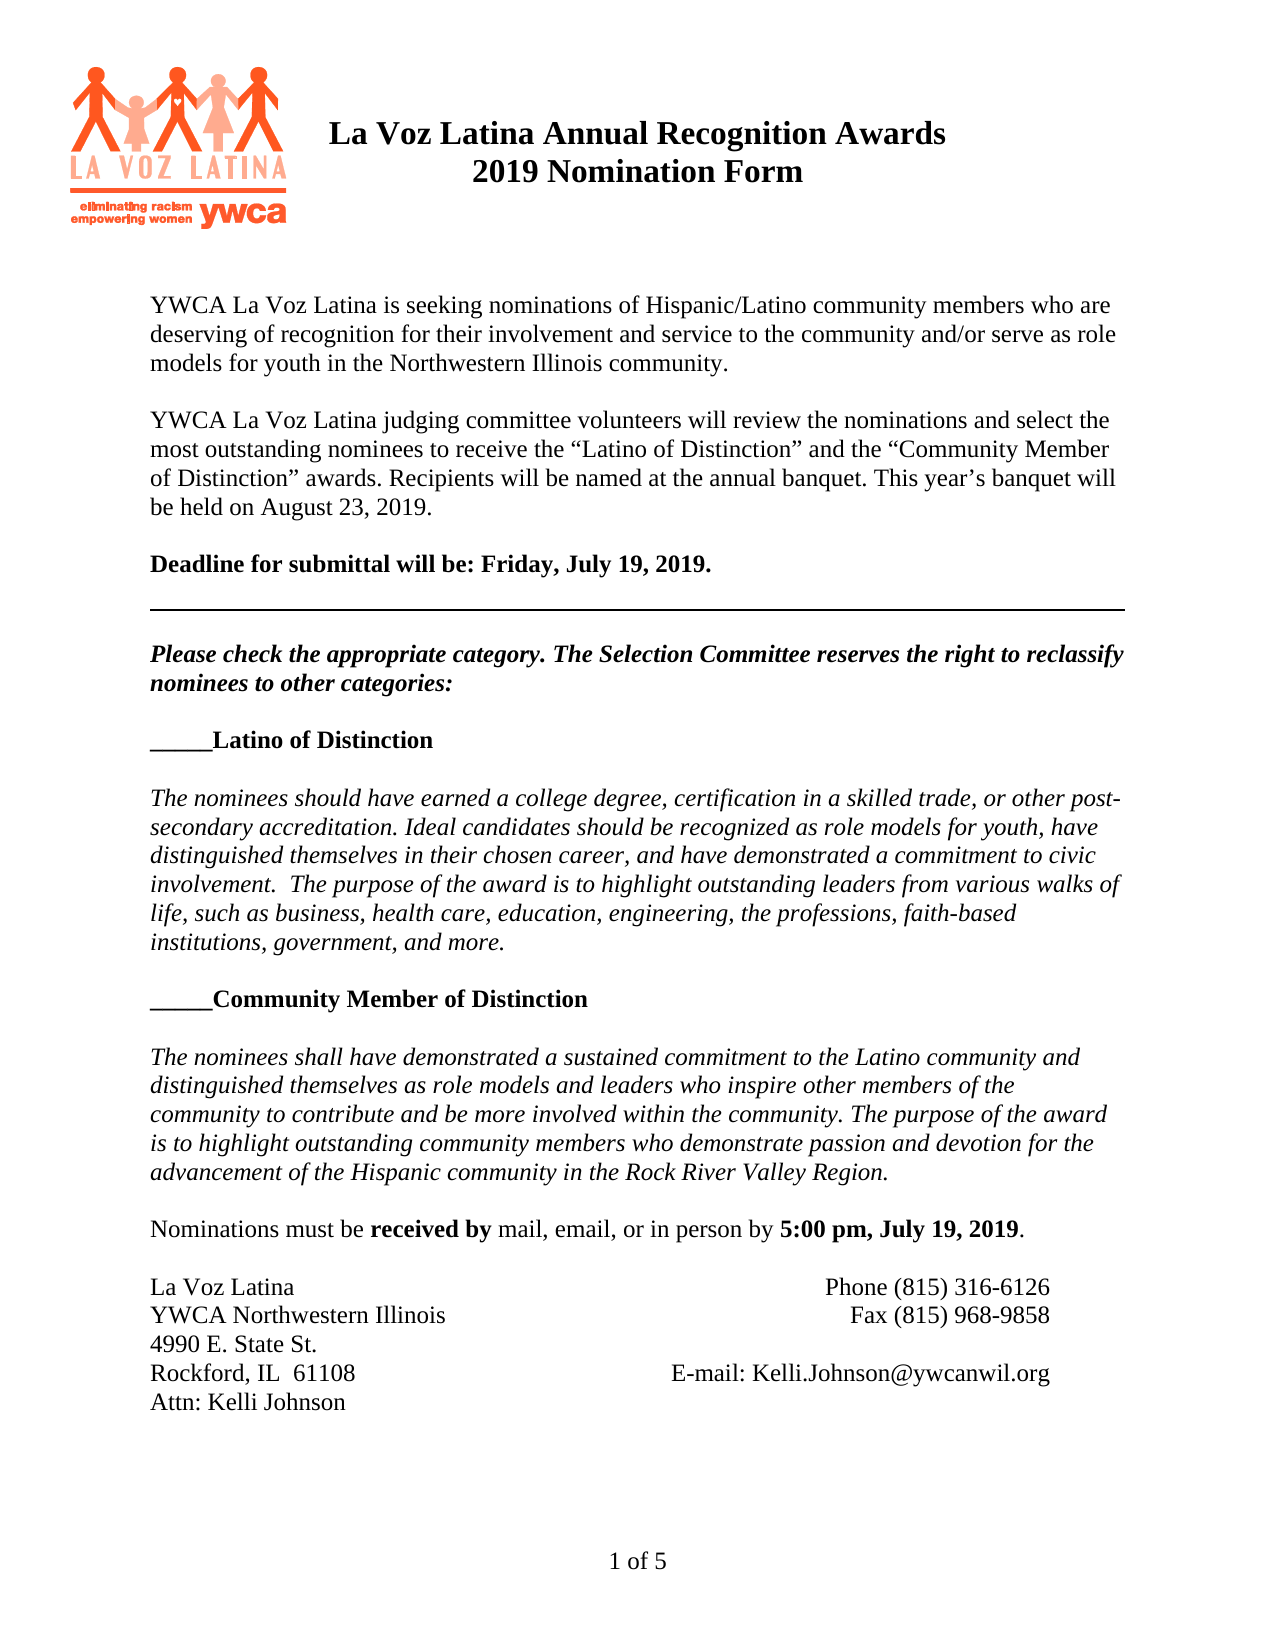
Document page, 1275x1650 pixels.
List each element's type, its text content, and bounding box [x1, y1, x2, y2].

text Attn: Kelli Johnson [150, 1387, 1125, 1416]
text The nominees shall have demonstrated a sustained commitment to the Latino community and distinguished themselves as role models and leaders who inspire other members of the community to contribute and be more involved within the community. The purpose of the award is to highlight outstanding community members who demonstrate passion and devotion for the advancement of the Hispanic community in the Rock River Valley Region. [150, 1042, 1125, 1186]
text Please check the appropriate category. The Selection Committee reserves the right to reclassify nominees to other categories: [150, 639, 1125, 697]
text Nominations must be received by mail, email, or in person by 5:00 pm, July 19, 2019. [150, 1214, 1125, 1243]
text YWCA La Voz Latina judging committee volunteers will review the nominations and select the most outstanding nominees to receive the “Latino of Distinction” and the “Community Member of Distinction” awards. Recipients will be named at the annual banquet. This year’s banquet will be held on August 23, 2019. [150, 406, 1125, 521]
text La Voz Latina Phone (815) 316-6126 [150, 1272, 1125, 1301]
text Rockford, IL 61108 E-mail: Kelli.Johnson@ywcanwil.org [150, 1358, 1125, 1387]
text 4990 E. State St. [150, 1329, 1125, 1358]
text _____Community Member of Distinction [150, 984, 1125, 1013]
text YWCA Northwestern Illinois Fax (815) 968-9858 [150, 1301, 1125, 1329]
text The nominees should have earned a college degree, certification in a skilled trade, or other post-secondary accreditation. Ideal candidates should be recognized as role models for youth, have distinguished themselves in their chosen career, and have demonstrated a commitment to civic involvement. The purpose of the award is to highlight outstanding leaders from various walks of life, such as business, health care, education, engineering, the professions, faith-based institutions, government, and more. [150, 783, 1125, 956]
text _____Latino of Distinction [150, 726, 1125, 754]
text YWCA La Voz Latina is seeking nominations of Hispanic/Latino community members who are deserving of recognition for their involvement and service to the community and/or serve as role models for youth in the Northwestern Illinois community. [150, 291, 1125, 377]
text Deadline for submittal will be: Friday, July 19, 2019. [150, 549, 1125, 578]
